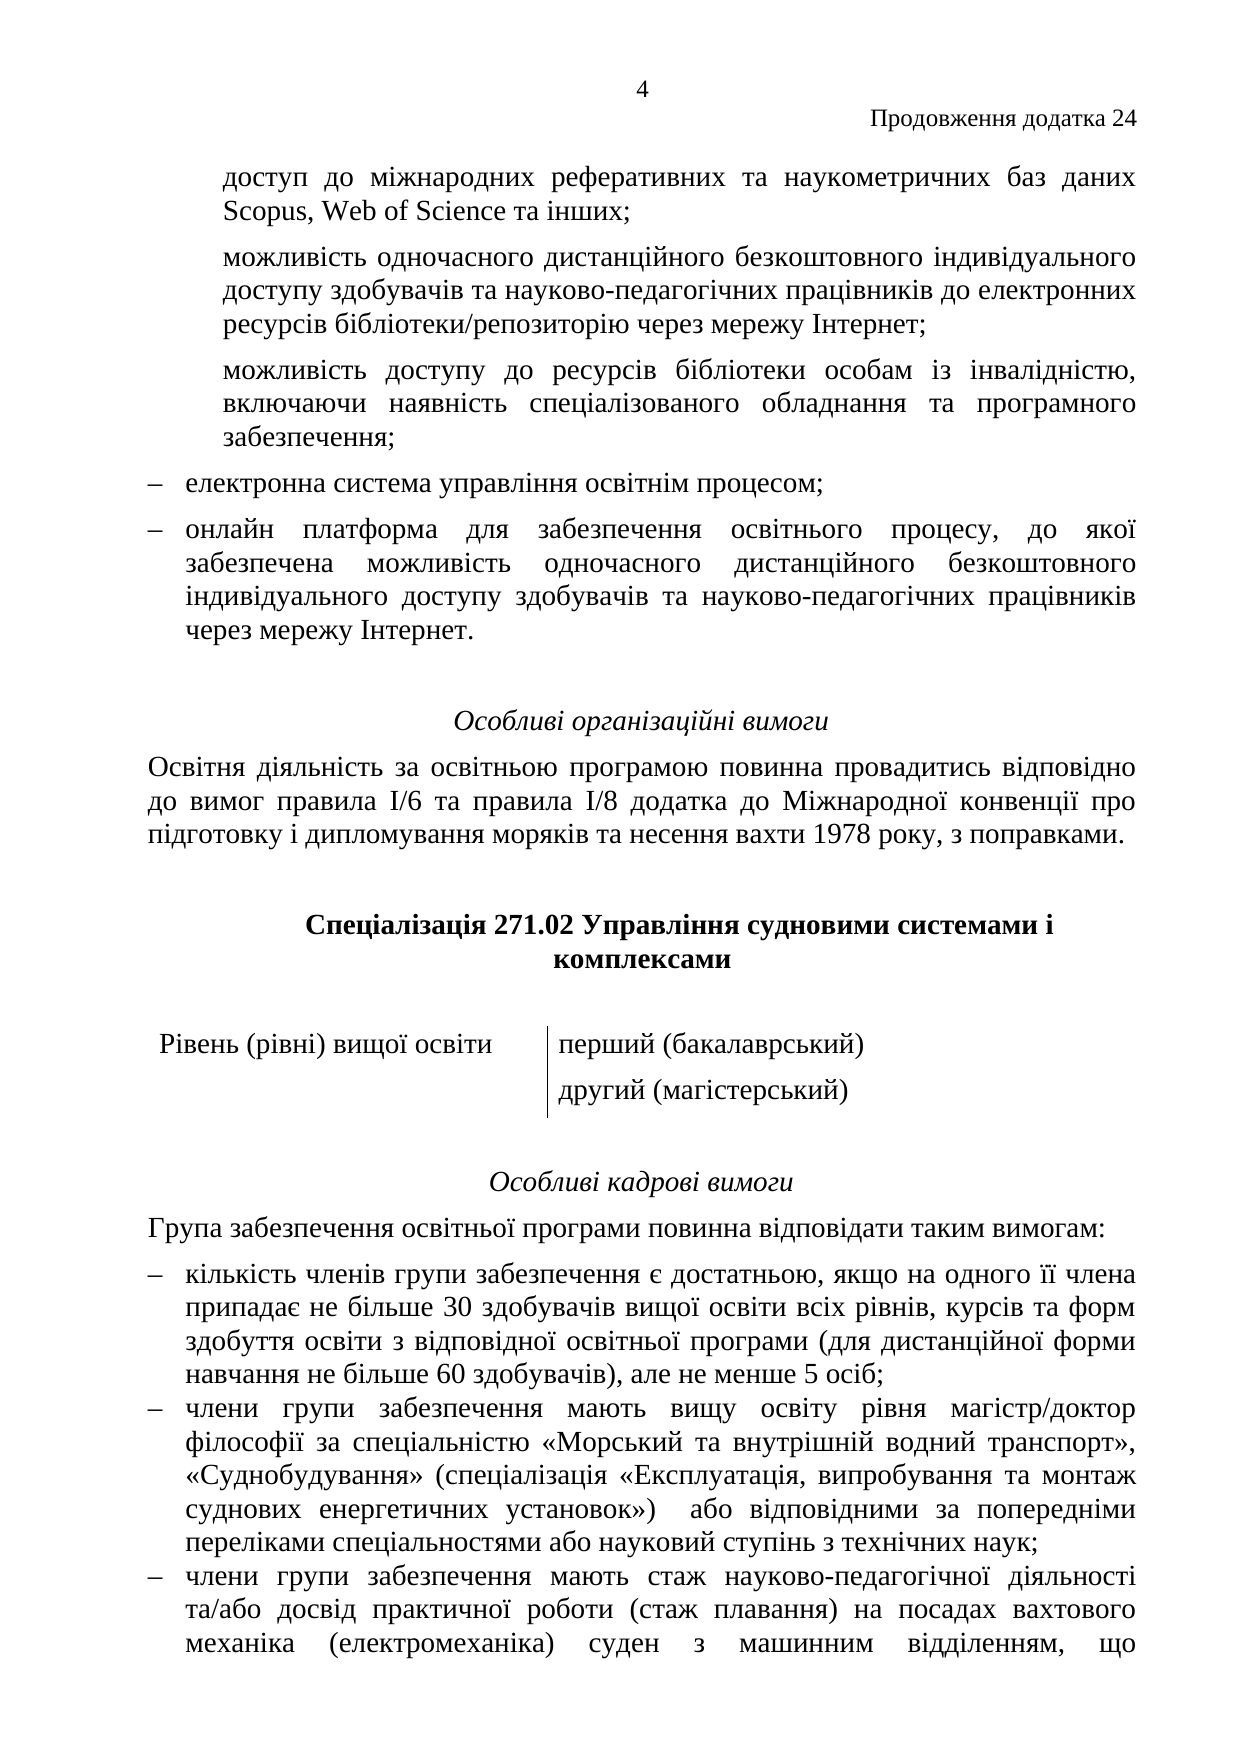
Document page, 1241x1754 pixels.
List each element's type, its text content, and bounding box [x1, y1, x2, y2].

list кількість членів групи забезпечення є достатньою, якщо на одного її члена припадає не більше 30 здобувачів вищої освіти всіх рівнів, курсів та форм здобуття освіти з відповідної освітньої програми (для дистанційної форми навчання не більше 60 здобувачів), але не менше 5 осіб; [148, 1256, 1137, 1390]
text можливість доступу до ресурсів бібліотеки особам із інвалідністю, включаючи наявність спеціалізованого обладнання та програмного забезпечення; [223, 352, 1137, 453]
text Освітня діяльність за освітньою програмою повинна провадитись відповідно до вимог правила І/6 та правила І/8 додатка до Міжнародної конвенції про підготовку і дипломування моряків та несення вахти 1978 року, з поправками. [148, 749, 1137, 850]
text Група забезпечення освітньої програми повинна відповідати таким вимогам: [148, 1210, 1137, 1243]
list онлайн платформа для забезпечення освітнього процесу, до якої забезпечена можливість одночасного дистанційного безкоштовного індивідуального доступу здобувачів та науково-педагогічних працівників через мережу Інтернет. [148, 511, 1137, 645]
text Особливі організаційні вимоги [148, 703, 1137, 737]
text Спеціалізація 271.02 Управління судновими системами і комплексами [148, 907, 1137, 974]
list члени групи забезпечення мають вищу освіту рівня магістр/доктор філософії за спеціальністю «Морський та внутрішній водний транспорт», «Суднобудування» (спеціалізація «Експлуатація, випробування та монтаж суднових енергетичних установок») або відповідними за попередніми переліками спеціальностями або науковий ступінь з технічних наук; [148, 1390, 1137, 1558]
list електронна система управління освітнім процесом; [148, 465, 1137, 499]
text доступ до міжнародних реферативних та наукометричних баз даних Scopus, Web of Science та інших; [223, 159, 1137, 226]
text можливість одночасного дистанційного безкоштовного індивідуального доступу здобувачів та науково-педагогічних працівників до електронних ресурсів бібліотеки/репозиторію через мережу Інтернет; [223, 239, 1137, 339]
table_header перший (бакалаврський) другий (магістерський) [548, 1026, 1122, 1118]
text Особливі кадрові вимоги [148, 1164, 1137, 1197]
table_header Рівень (рівні) вищої освіти [148, 1026, 547, 1118]
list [148, 1558, 1137, 1658]
